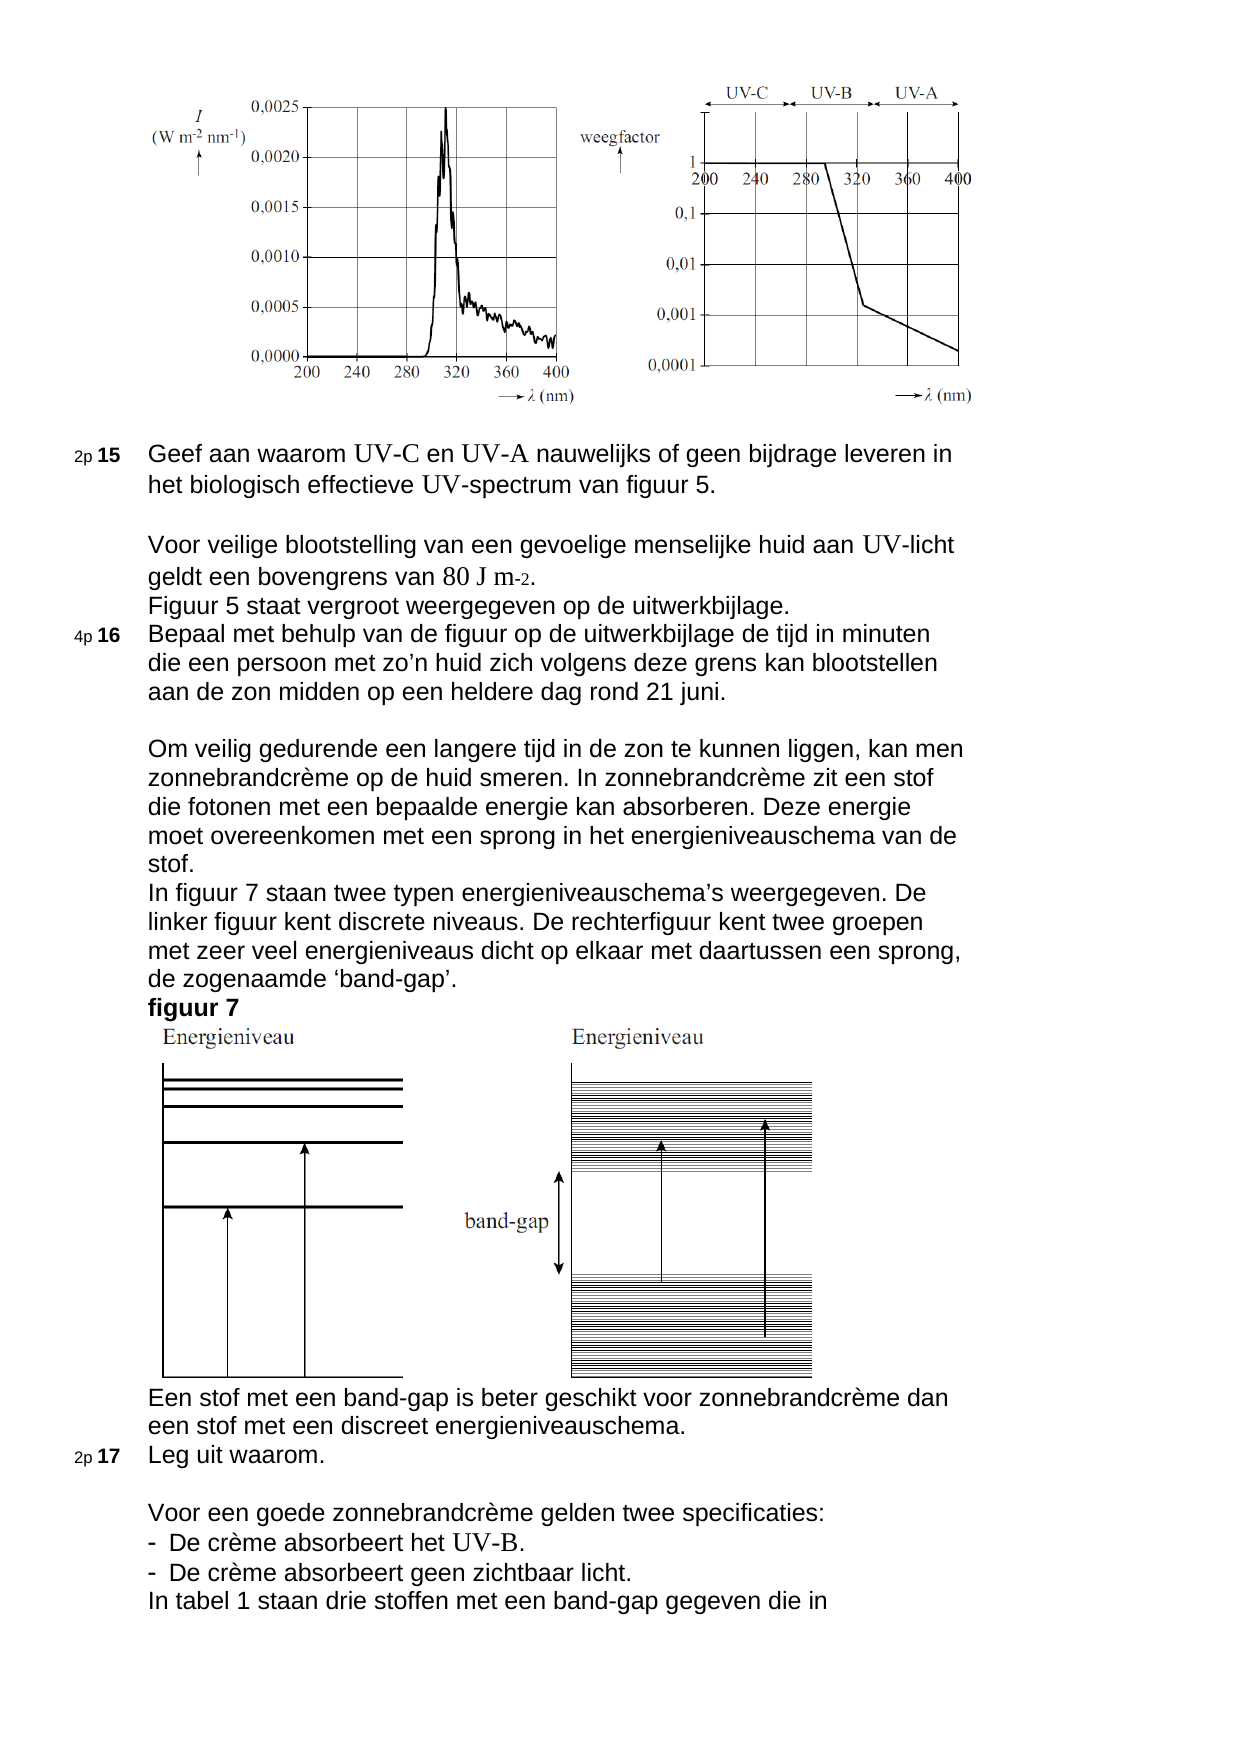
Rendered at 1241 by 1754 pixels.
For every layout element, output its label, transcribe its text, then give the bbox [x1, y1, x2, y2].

text een stof met een discreet energieniveauschema. [148, 1411, 1142, 1440]
text aan de zon midden op een heldere dag rond 21 juni. [148, 677, 1142, 706]
text Een stof met een band-gap is beter geschikt voor zonnebrandcrème dan [148, 1383, 1142, 1411]
text linker figuur kent discrete niveaus. De rechterfiguur kent twee groepen [148, 907, 1142, 936]
text het biologisch effectieve UV-spectrum van figuur 5. [148, 468, 1142, 500]
text Figuur 5 staat vergroot weergegeven op de uitwerkbijlage. [148, 591, 1142, 619]
text met zeer veel energieniveaus dicht op elkaar met daartussen een sprong, [148, 936, 1142, 964]
text geldt een bovengrens van 80 J m2. [148, 559, 1142, 591]
text De crème absorbeert het UV-B. [148, 1526, 1142, 1557]
picture [147, 1022, 820, 1383]
text die een persoon met zo’n huid zich volgens deze grens kan blootstellen [148, 648, 1142, 677]
text stof. [148, 849, 1142, 878]
text In tabel 1 staan drie stoffen met een band-gap gegeven die in [148, 1586, 1142, 1615]
text Om veilig gedurende een langere tijd in de zon te kunnen liggen, kan men [148, 734, 1142, 763]
list 4p 16 Bepaal met behulp van de figuur op de uitwerkbijlage de tijd in minuten [74, 619, 1142, 648]
text Voor veilige blootstelling van een gevoelige menselijke huid aan UV-licht [148, 528, 1142, 559]
list 2p 15 Geef aan waarom UV-C en UV-A nauwelijks of geen bijdrage leveren in [74, 437, 1142, 468]
text In figuur 7 staan twee typen energieniveauschema’s weergegeven. De [148, 878, 1142, 907]
text De crème absorbeert geen zichtbaar licht. [148, 1557, 1142, 1586]
text de zogenaamde ‘band-gap’. [148, 964, 1142, 993]
text moet overeenkomen met een sprong in het energieniveauschema van de [148, 821, 1142, 849]
text die fotonen met een bepaalde energie kan absorberen. Deze energie [148, 792, 1142, 821]
text figuur 7 [148, 993, 1142, 1022]
list 2p 17 Leg uit waarom. [74, 1440, 1142, 1469]
text Voor een goede zonnebrandcrème gelden twee specificaties: [148, 1498, 1142, 1526]
text zonnebrandcrème op de huid smeren. In zonnebrandcrème zit een stof [148, 763, 1142, 792]
picture [147, 83, 976, 409]
